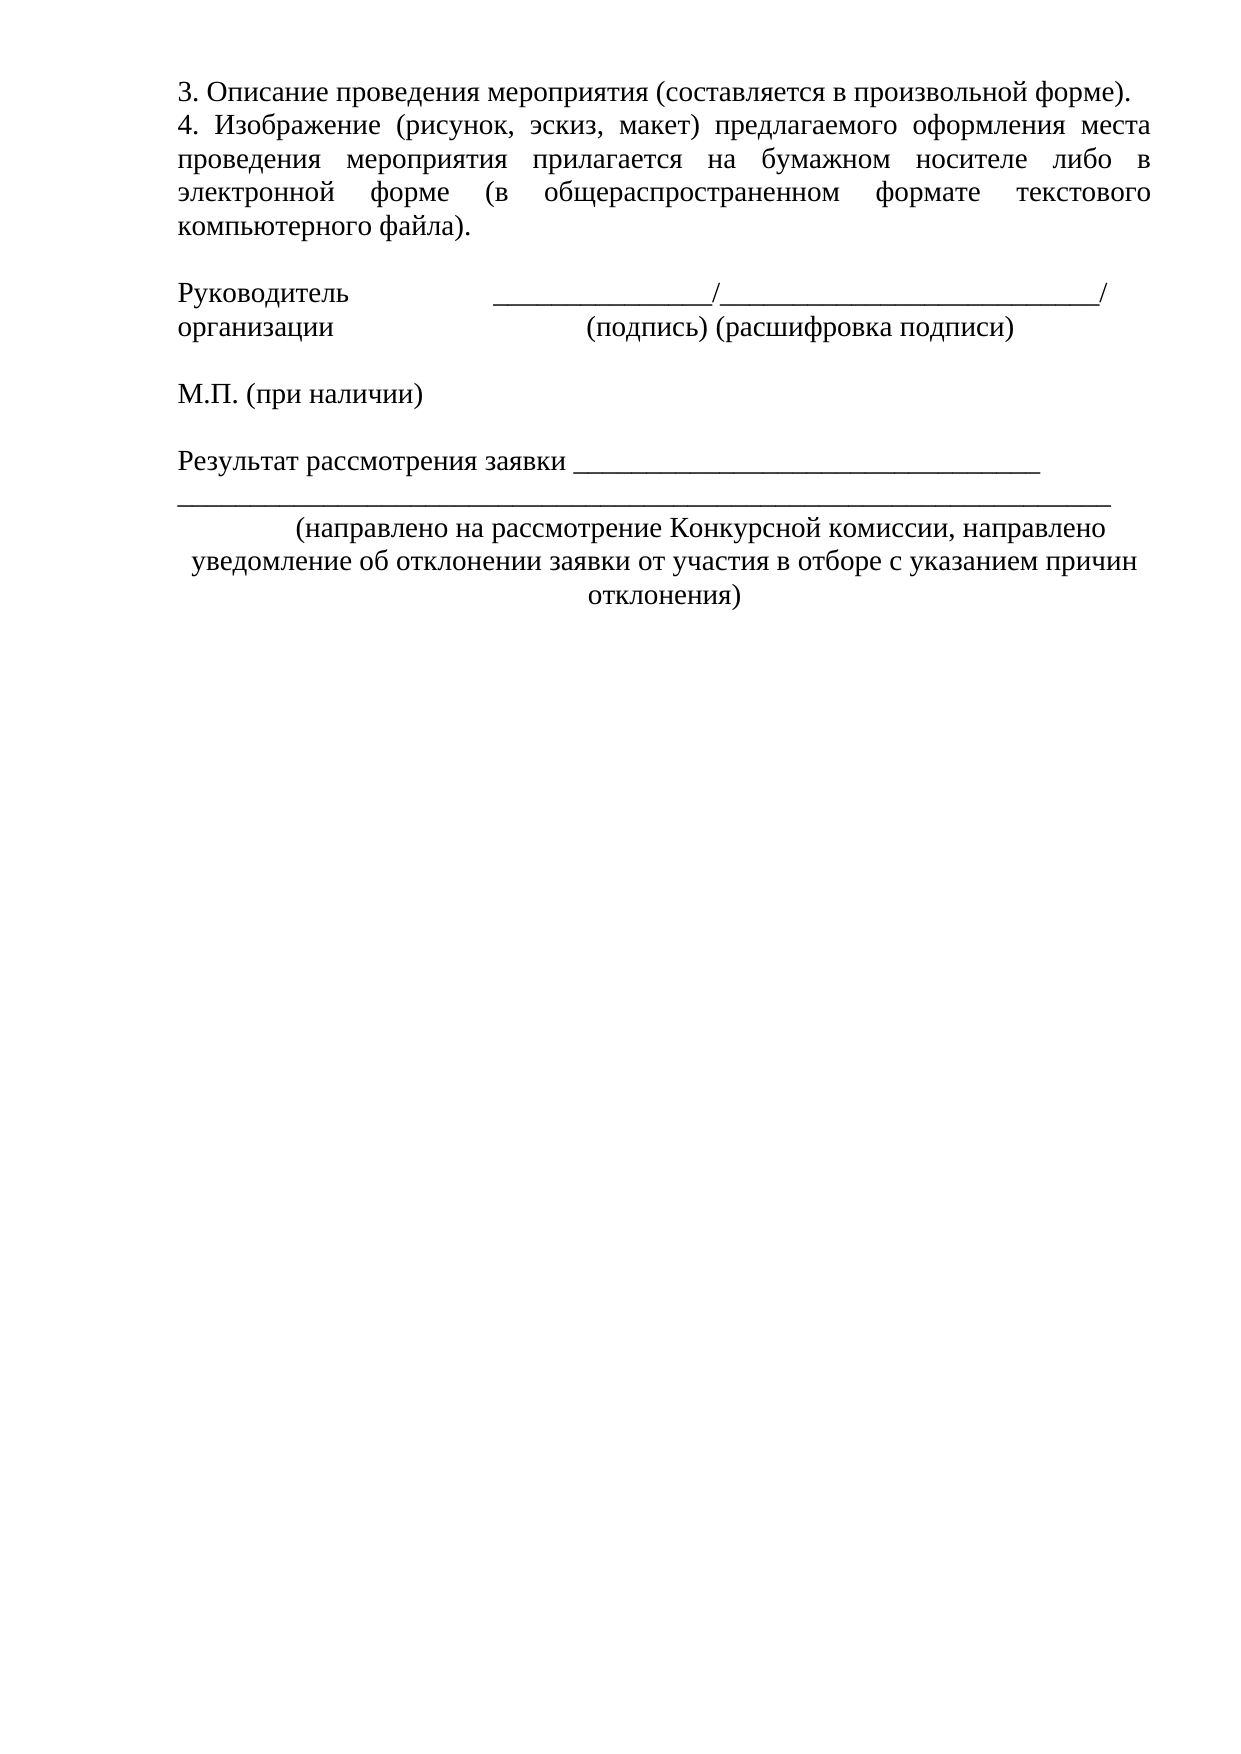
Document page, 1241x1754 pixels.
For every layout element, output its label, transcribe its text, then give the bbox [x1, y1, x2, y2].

table_header _______________/__________________________/ (подпись) (расшифровка подписи) [472, 275, 1128, 409]
text (направлено на рассмотрение Конкурсной комиссии, направлено уведомление об отклонении заявки от участия в отборе с указанием причин отклонения) [177, 510, 1152, 611]
text 3. Описание проведения мероприятия (составляется в произвольной форме). [177, 74, 1152, 107]
text Результат рассмотрения заявки ________________________________ [177, 443, 1152, 476]
text ________________________________________________________________ [177, 476, 1152, 510]
table_header Руководитель организации М.П. (при наличии) [166, 275, 472, 409]
text 4. Изображение (рисунок, эскиз, макет) предлагаемого оформления места проведения мероприятия прилагается на бумажном носителе либо в электронной форме (в общераспространенном формате текстового компьютерного файла). [177, 107, 1152, 242]
